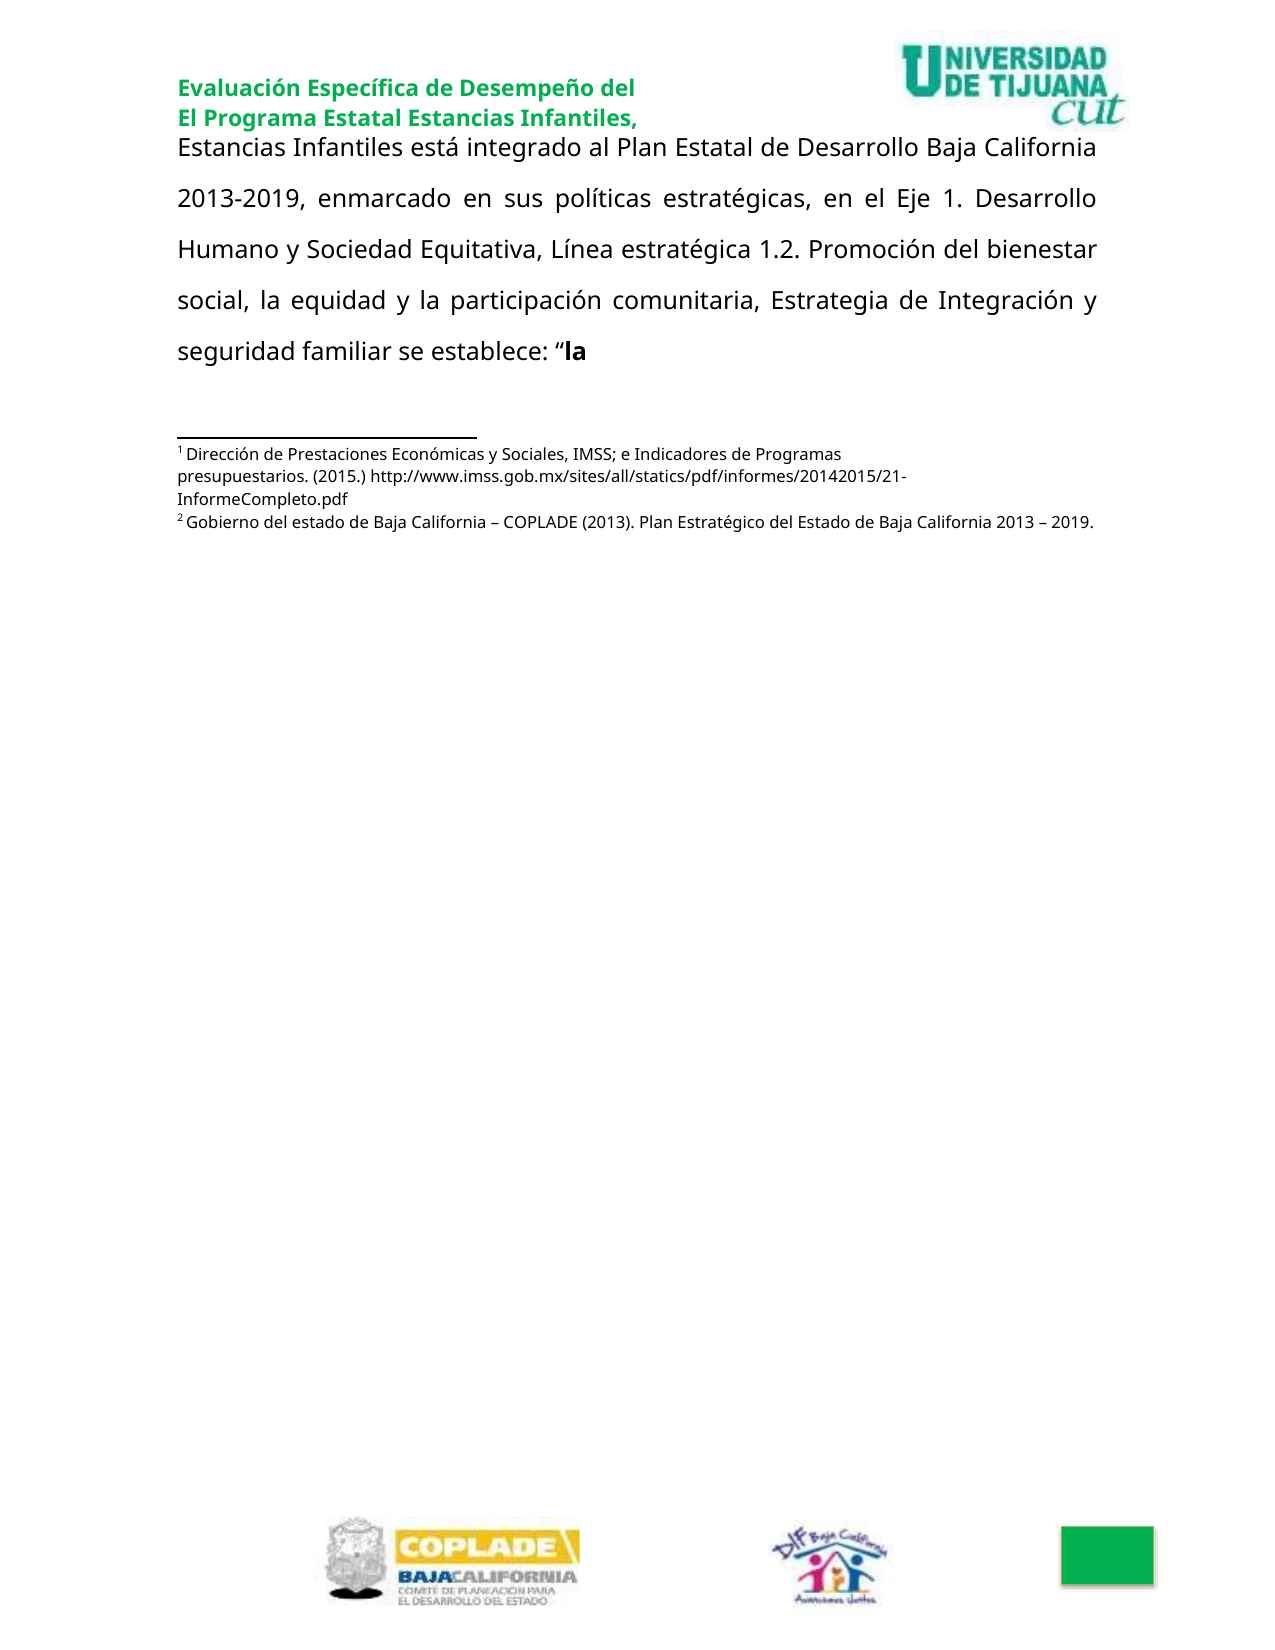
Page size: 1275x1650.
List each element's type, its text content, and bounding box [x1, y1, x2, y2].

picture [314, 1516, 580, 1607]
picture [1053, 1522, 1162, 1596]
text 2 Gobierno del estado de Baja California – COPLADE (2013). Plan Estratégico del Estado de Baja California 2013 – 2019. [177, 511, 1173, 534]
text Estancias Infantiles está integrado al Plan Estatal de Desarrollo Baja California 2013-2019, enmarcado en sus políticas estratégicas, en el Eje 1. Desarrollo Humano y Sociedad Equitativa, Línea estratégica 1.2. Promoción del bienestar social, la equidad y la participación comunitaria, Estrategia de Integración y seguridad familiar se establece: “la [177, 129, 1098, 367]
picture [767, 1519, 896, 1615]
text 1 Dirección de Prestaciones Económicas y Sociales, IMSS; e Indicadores de Programas presupuestarios. (2015.) http://www.imss.gob.mx/sites/all/statics/pdf/informes/20142015/21-InformeCompleto.pdf [177, 442, 929, 511]
picture [894, 30, 1130, 132]
